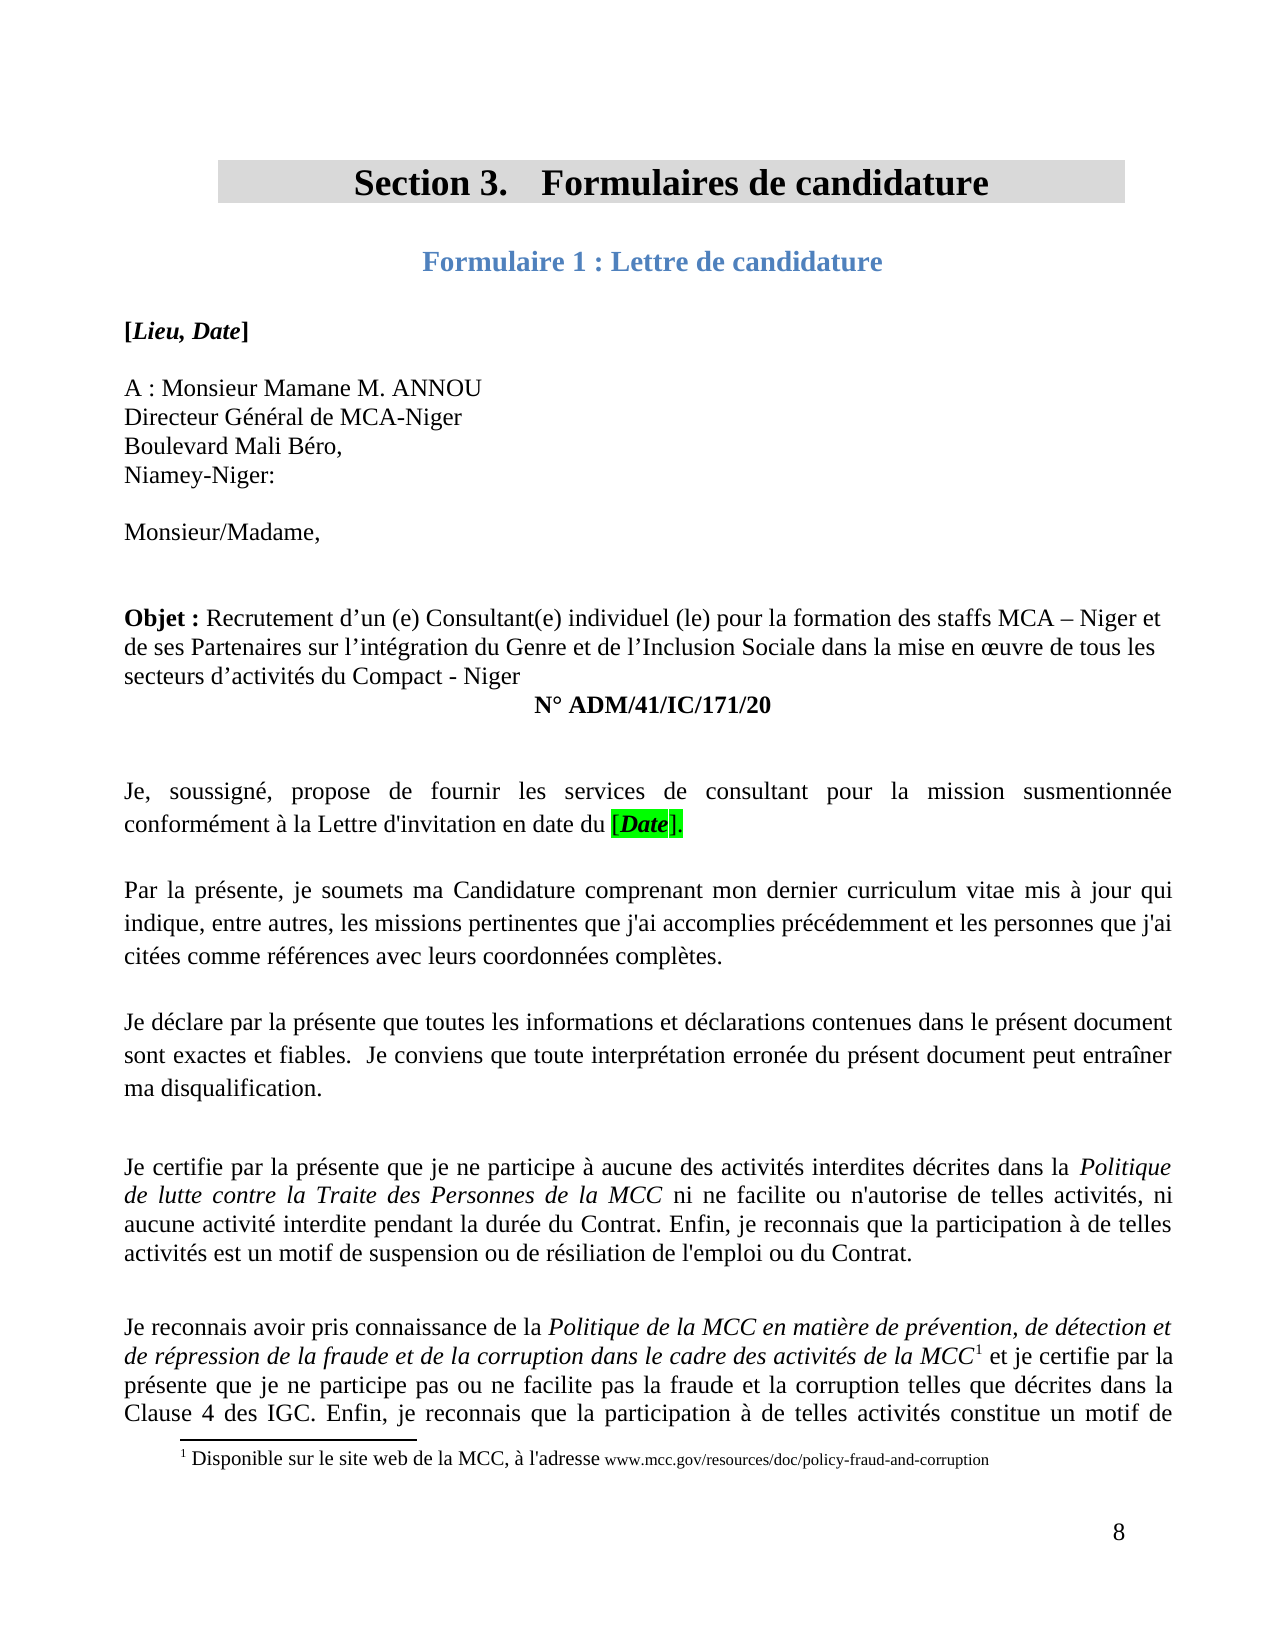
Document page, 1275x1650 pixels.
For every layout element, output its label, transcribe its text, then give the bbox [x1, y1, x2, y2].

text Formulaire 1 : Lettre de candidature [180, 244, 1125, 278]
text A : Monsieur Mamane M. ANNOU [124, 373, 1174, 402]
text Je, soussigné, propose de fournir les services de consultant pour la mission susmentionnée conformément à la Lettre d'invitation en date du [Date]. [124, 776, 1174, 838]
text Objet : Recrutement d’un (e) Consultant(e) individuel (le) pour la formation des staffs MCA – Niger et de ses Partenaires sur l’intégration du Genre et de l’Inclusion Sociale dans la mise en œuvre de tous les secteurs d’activités du Compact - Niger [124, 603, 1174, 690]
text N° ADM/41/IC/171/20 [180, 690, 1125, 718]
text Monsieur/Madame, [124, 517, 1174, 546]
text Niamey-Niger: [124, 460, 1174, 488]
text Je déclare par la présente que toutes les informations et déclarations contenues dans le présent document sont exactes et fiables. Je conviens que toute interprétation erronée du présent document peut entraîner ma disqualification. [124, 1007, 1174, 1102]
list Formulaires de candidature [218, 160, 1125, 203]
text [Lieu, Date] [124, 316, 1174, 345]
text Par la présente, je soumets ma Candidature comprenant mon dernier curriculum vitae mis à jour qui indique, entre autres, les missions pertinentes que j'ai accomplies précédemment et les personnes que j'ai citées comme références avec leurs coordonnées complètes. [124, 875, 1174, 970]
text Boulevard Mali Béro, [124, 431, 1174, 460]
list Je certifie par la présente que je ne participe à aucune des activités interdites décrites dans la Politique de lutte contre la Traite des Personnes de la MCC ni ne facilite ou n'autorise de telles activités, ni aucune activité interdite pendant la durée du Contrat. Enfin, je reconnais que la participation à de telles activités est un motif de suspension ou de résiliation de l'emploi ou du Contrat. [124, 1152, 1174, 1267]
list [124, 1312, 1174, 1427]
text Directeur Général de MCA-Niger [124, 402, 1174, 431]
